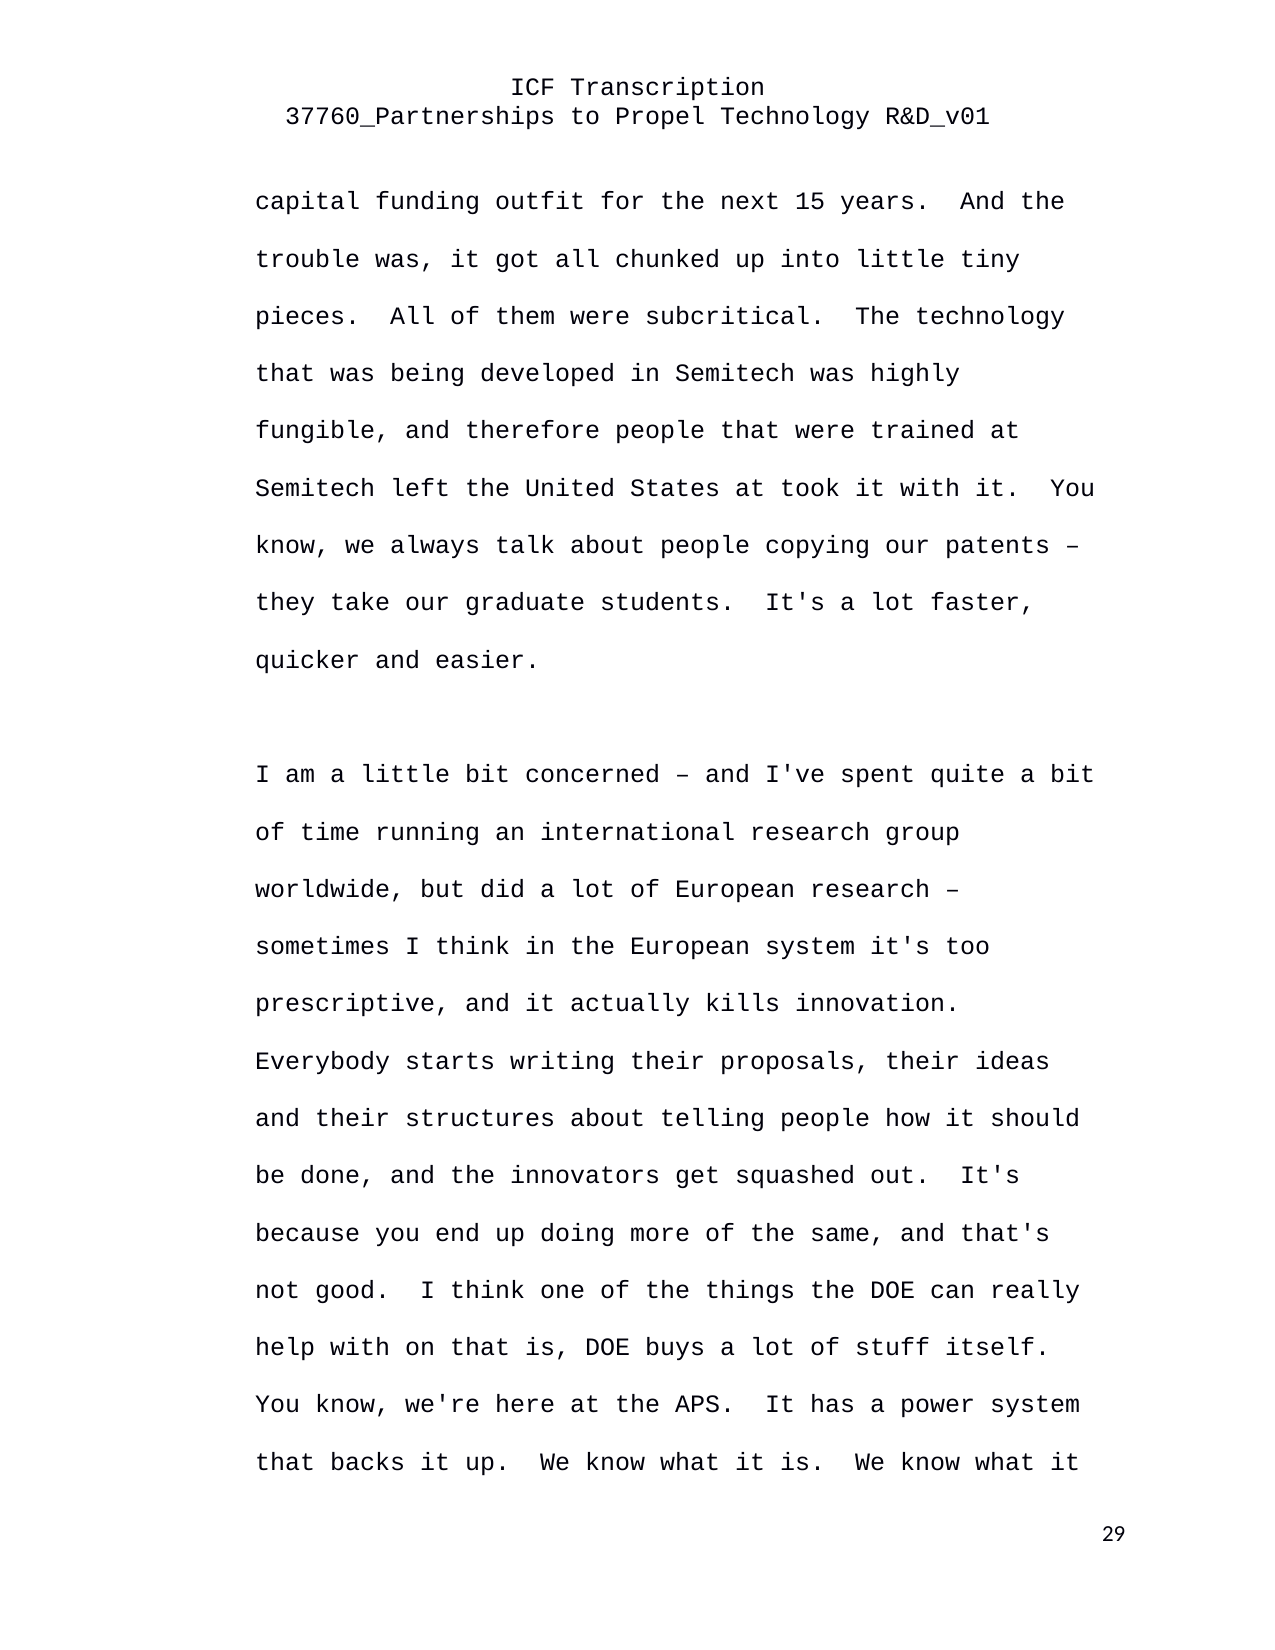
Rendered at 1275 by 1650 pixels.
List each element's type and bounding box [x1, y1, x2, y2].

text [180, 733, 1095, 1478]
text [180, 160, 1095, 676]
